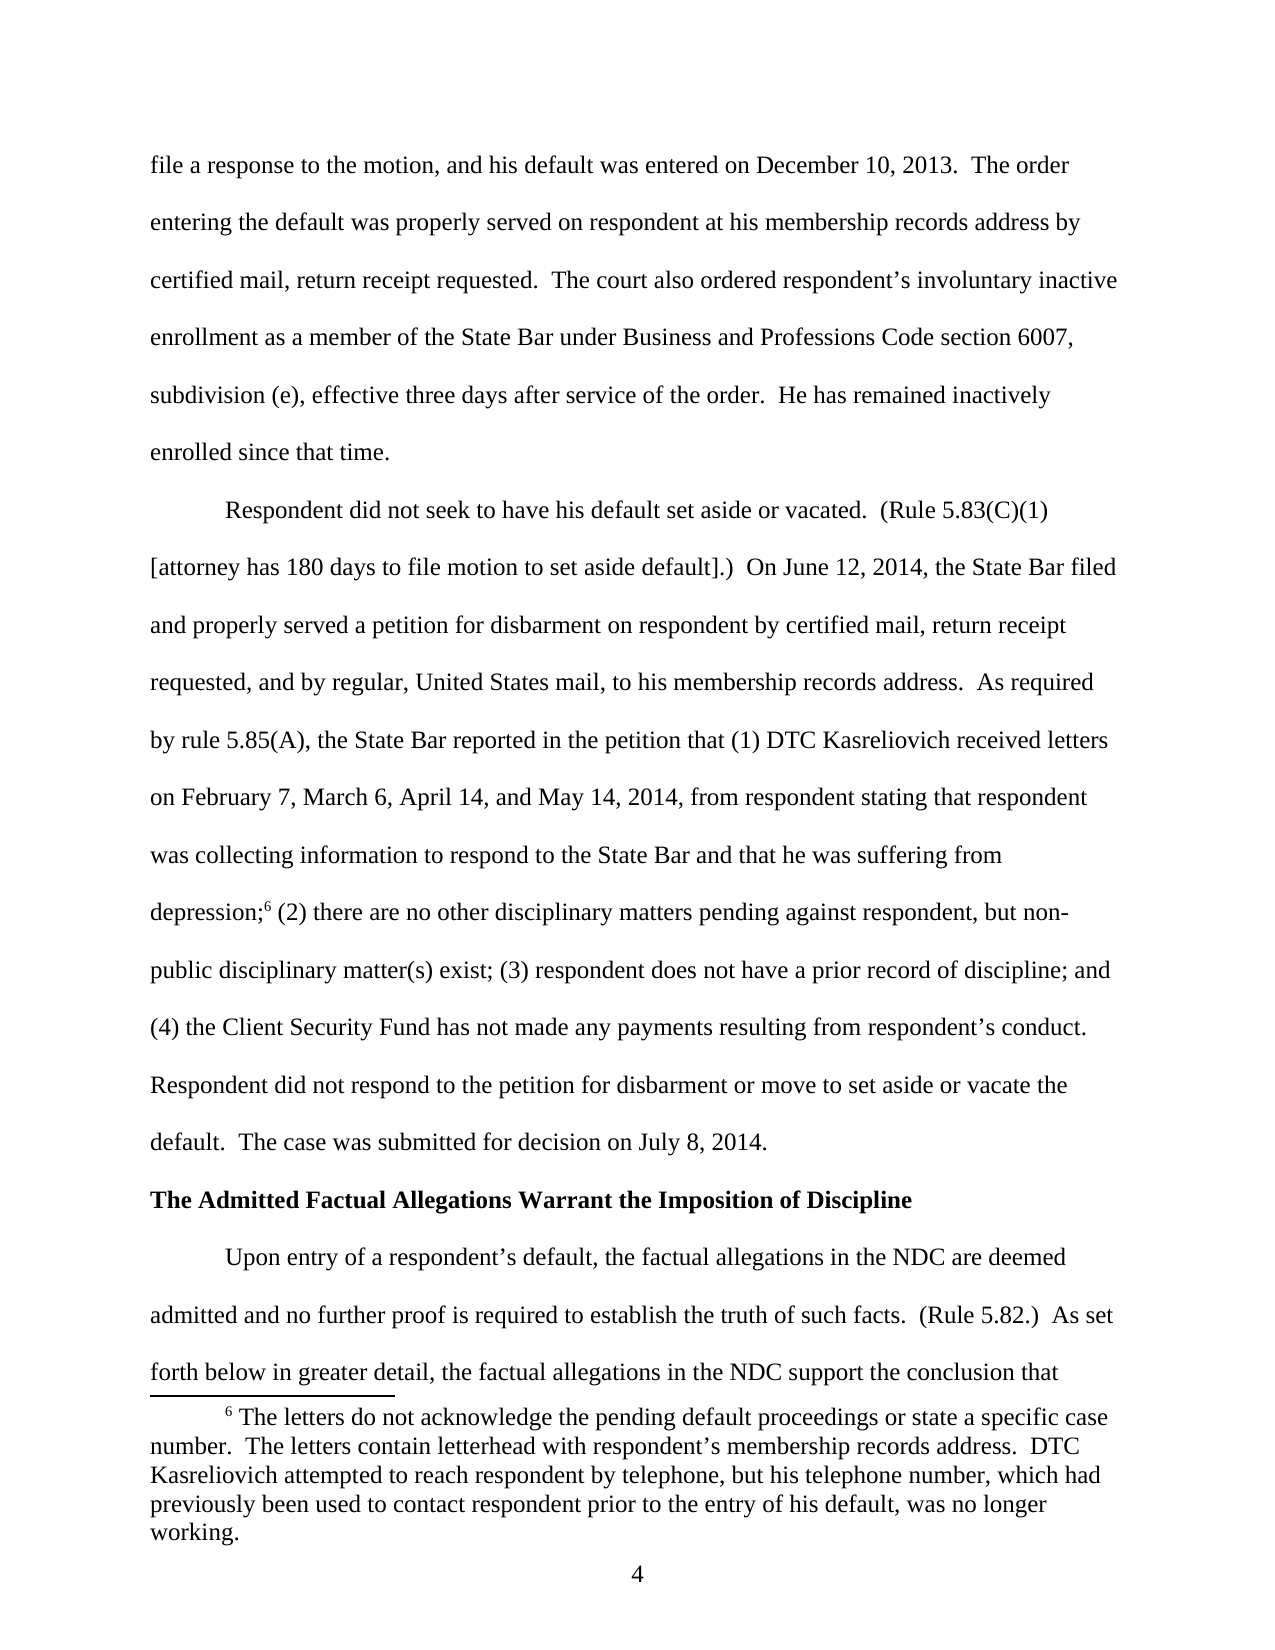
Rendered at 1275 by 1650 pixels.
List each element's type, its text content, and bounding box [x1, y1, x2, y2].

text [150, 1242, 1125, 1386]
text Respondent did not seek to have his default set aside or vacated. (Rule 5.83(C)(1) [attorney has 180 days to file motion to set aside default].) On June 12, 2014, the State Bar filed and properly served a petition for disbarment on respondent by certified mail, return receipt requested, and by regular, United States mail, to his membership records address. As required by rule 5.85(A), the State Bar reported in the petition that (1) DTC Kasreliovich received letters on February 7, March 6, April 14, and May 14, 2014, from respondent stating that respondent was collecting information to respond to the State Bar and that he was suffering from depression; (2) there are no other disciplinary matters pending against respondent, but non-public disciplinary matter(s) exist; (3) respondent does not have a prior record of discipline; and (4) the Client Security Fund has not made any payments resulting from respondent’s conduct. Respondent did not respond to the petition for disbarment or move to set aside or vacate the default. The case was submitted for decision on July 8, 2014. [150, 495, 1125, 1156]
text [150, 150, 1125, 466]
text The Admitted Factual Allegations Warrant the Imposition of Discipline [150, 1185, 1125, 1214]
